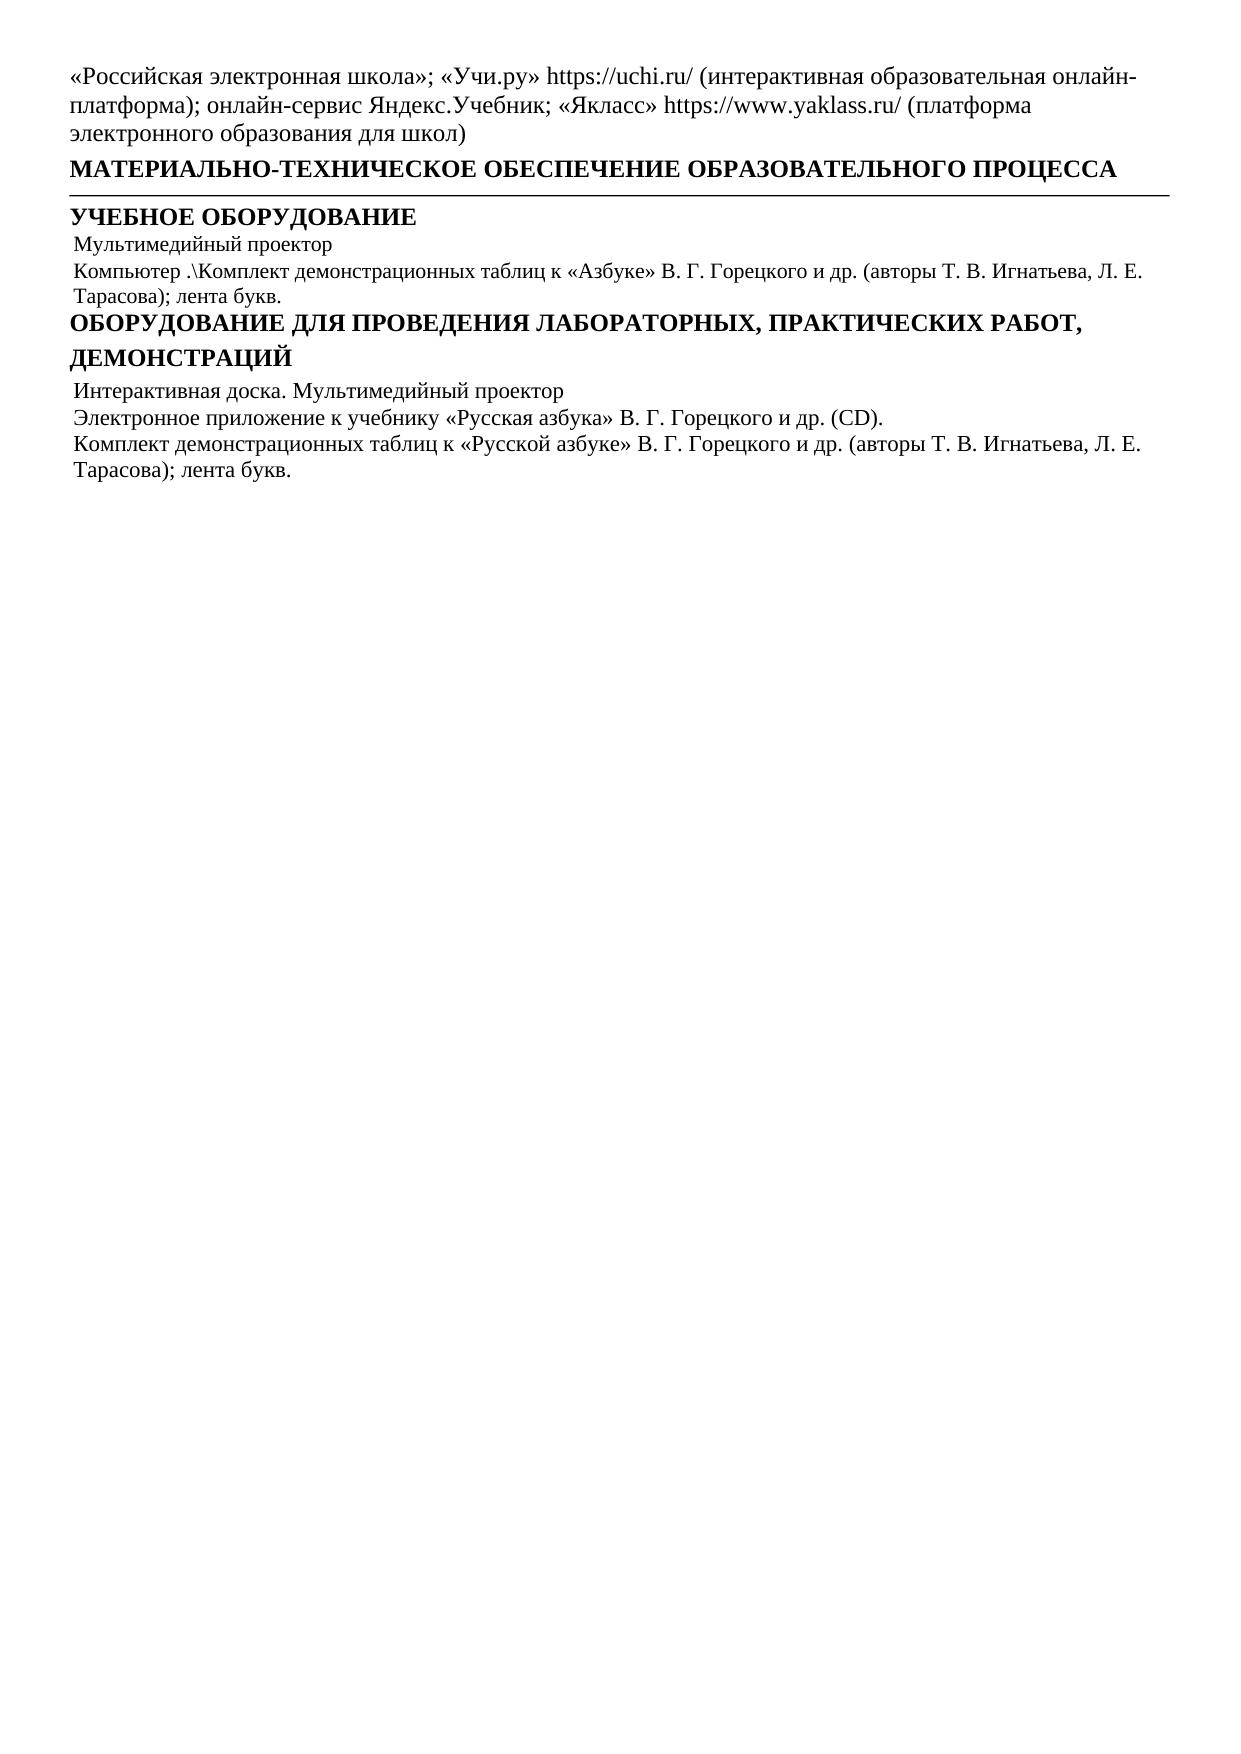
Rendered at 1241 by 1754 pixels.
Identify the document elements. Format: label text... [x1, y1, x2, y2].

subtitle «Российская электронная школа»; «Учи.ру» https://uchi.ru/ (интерактивная образовательная онлайн-платформа); онлайн-сервис Яндекс.Учебник; «Якласс» https://www.yaklass.ru/ (платформа электронного образования для школ) [69, 61, 1182, 147]
text УЧЕБНОЕ ОБОРУДОВАНИЕ [69, 202, 1182, 230]
subtitle ОБОРУДОВАНИЕ ДЛЯ ПРОВЕДЕНИЯ ЛАБОРАТОРНЫХ, ПРАКТИЧЕСКИХ РАБОТ, ДЕМОНСТРАЦИЙ [69, 308, 1166, 371]
text Интерактивная доска. Мультимедийный проектор [73, 377, 1182, 404]
text Мультимедийный проектор [73, 231, 1182, 257]
subtitle МАТЕРИАЛЬНО-ТЕХНИЧЕСКОЕ ОБЕСПЕЧЕНИЕ ОБРАЗОВАТЕЛЬНОГО ПРОЦЕССА [69, 154, 1182, 183]
text Электронное приложение к учебнику «Русская азбука» В. Г. Горецкого и др. (CD). [73, 404, 1182, 430]
text Компьютер .\Комплект демонстрационных таблиц к «Азбуке» В. Г. Горецкого и др. (авторы Т. В. Игнатьева, Л. Е. Тарасова); лента букв. [73, 258, 1182, 308]
text Комплект демонстрационных таблиц к «Русской азбуке» В. Г. Горецкого и др. (авторы Т. В. Игнатьева, Л. Е. Тарасова); лента букв. [73, 430, 1182, 483]
